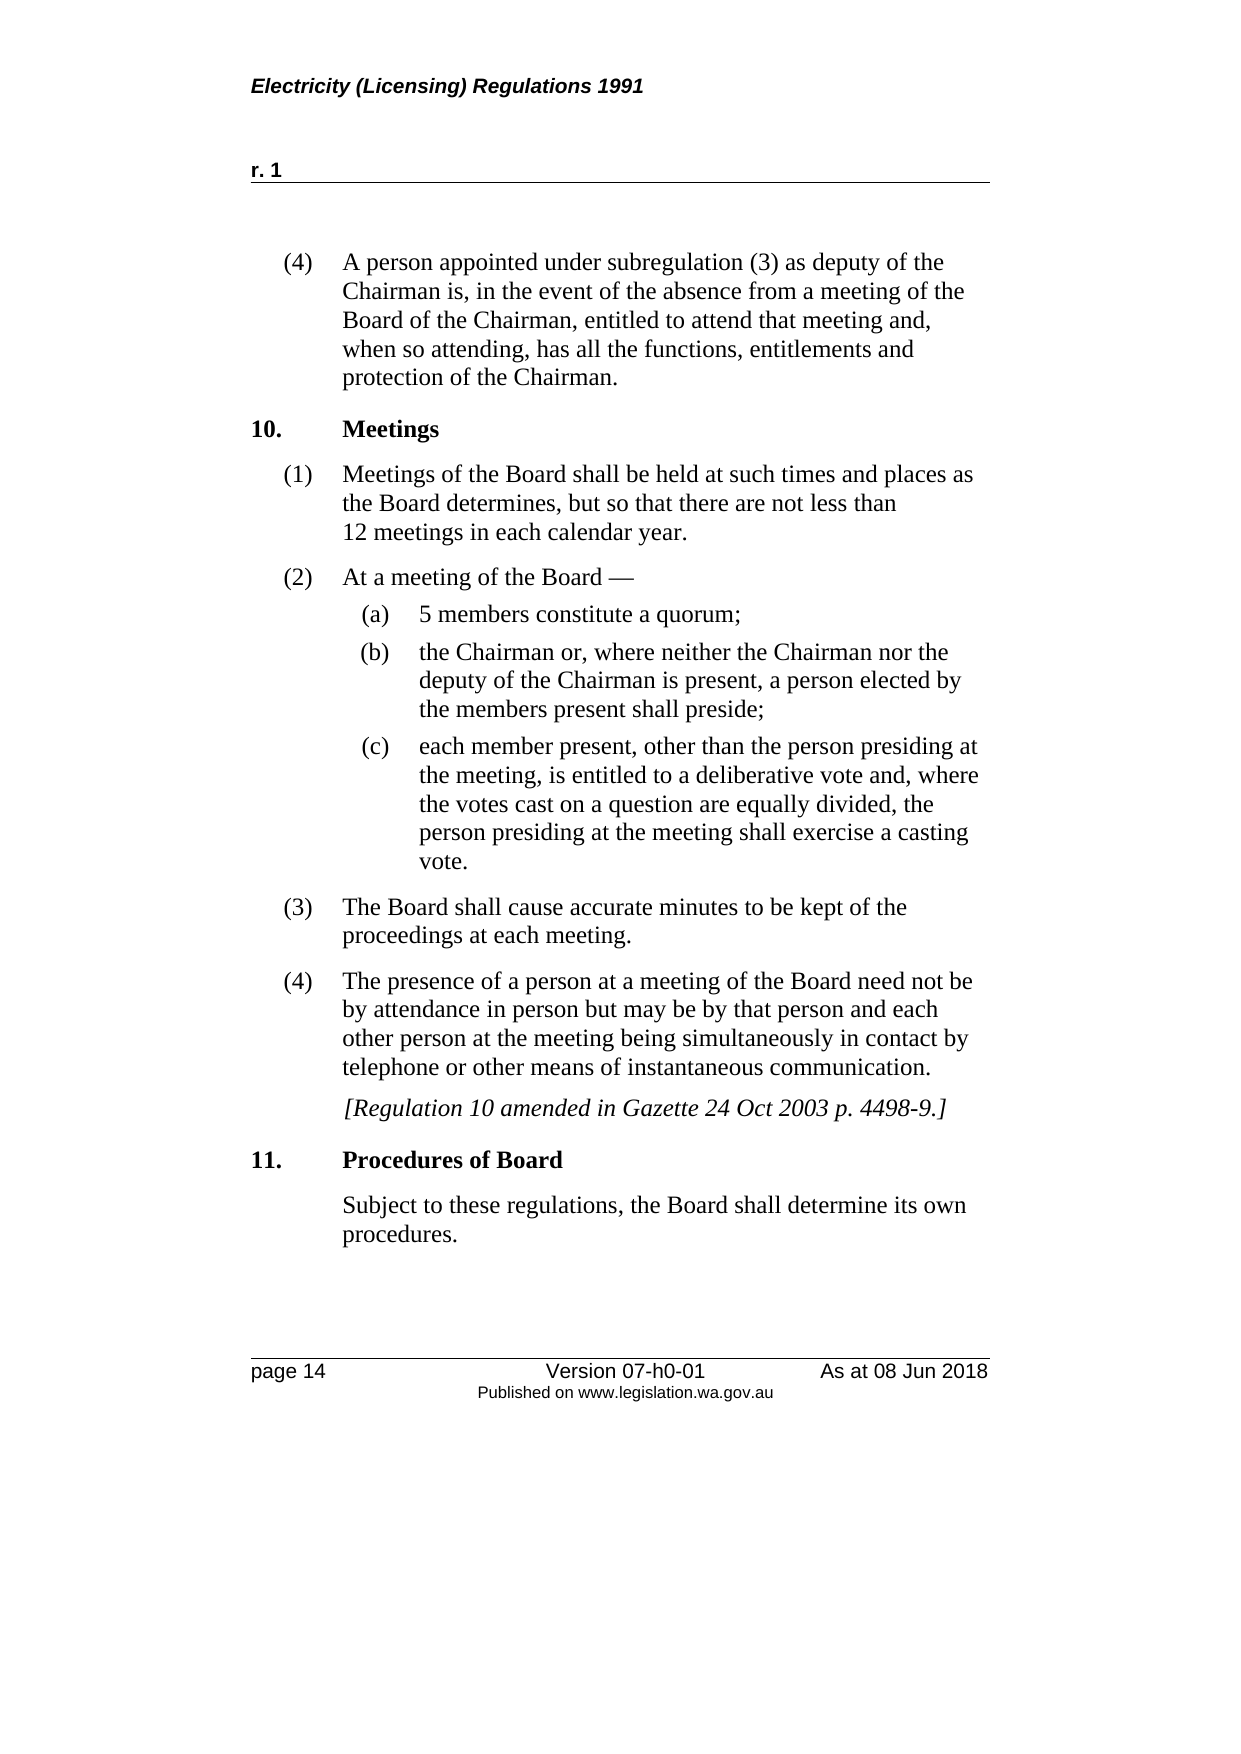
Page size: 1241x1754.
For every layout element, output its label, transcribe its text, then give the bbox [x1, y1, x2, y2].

text (4) The presence of a person at a meeting of the Board need not be by attendance in person but may be by that person and each other person at the meeting being simultaneously in contact by telephone or other means of instantaneous communication. [251, 966, 990, 1081]
text (1) Meetings of the Board shall be held at such times and places as the Board determines, but so that there are not less than 12 meetings in each calendar year. [251, 459, 990, 546]
text (3) The Board shall cause accurate minutes to be kept of the proceedings at each meeting. [251, 892, 990, 949]
text (2) At a meeting of the Board — [251, 562, 990, 591]
subtitle 10. Meetings [251, 414, 990, 443]
text (4) A person appointed under subregulation (3) as deputy of the Chairman is, in the event of the absence from a meeting of the Board of the Chairman, entitled to attend that meeting and, when so attending, has all the functions, entitlements and protection of the Chairman. [251, 247, 990, 391]
text (b) the Chairman or, where neither the Chairman nor the deputy of the Chairman is present, a person elected by the members present shall preside; [251, 637, 990, 723]
text (c) each member present, other than the person presiding at the meeting, is entitled to a deliberative vote and, where the votes cast on a question are equally divided, the person presiding at the meeting shall exercise a casting vote. [251, 731, 990, 875]
text (a) 5 members constitute a quorum; [251, 599, 990, 628]
subtitle 11. Procedures of Board [251, 1145, 990, 1174]
text Subject to these regulations, the Board shall determine its own procedures. [251, 1190, 990, 1248]
text [Regulation 10 amended in Gazette 24 Oct 2003 p. 4498-9.] [251, 1093, 990, 1122]
